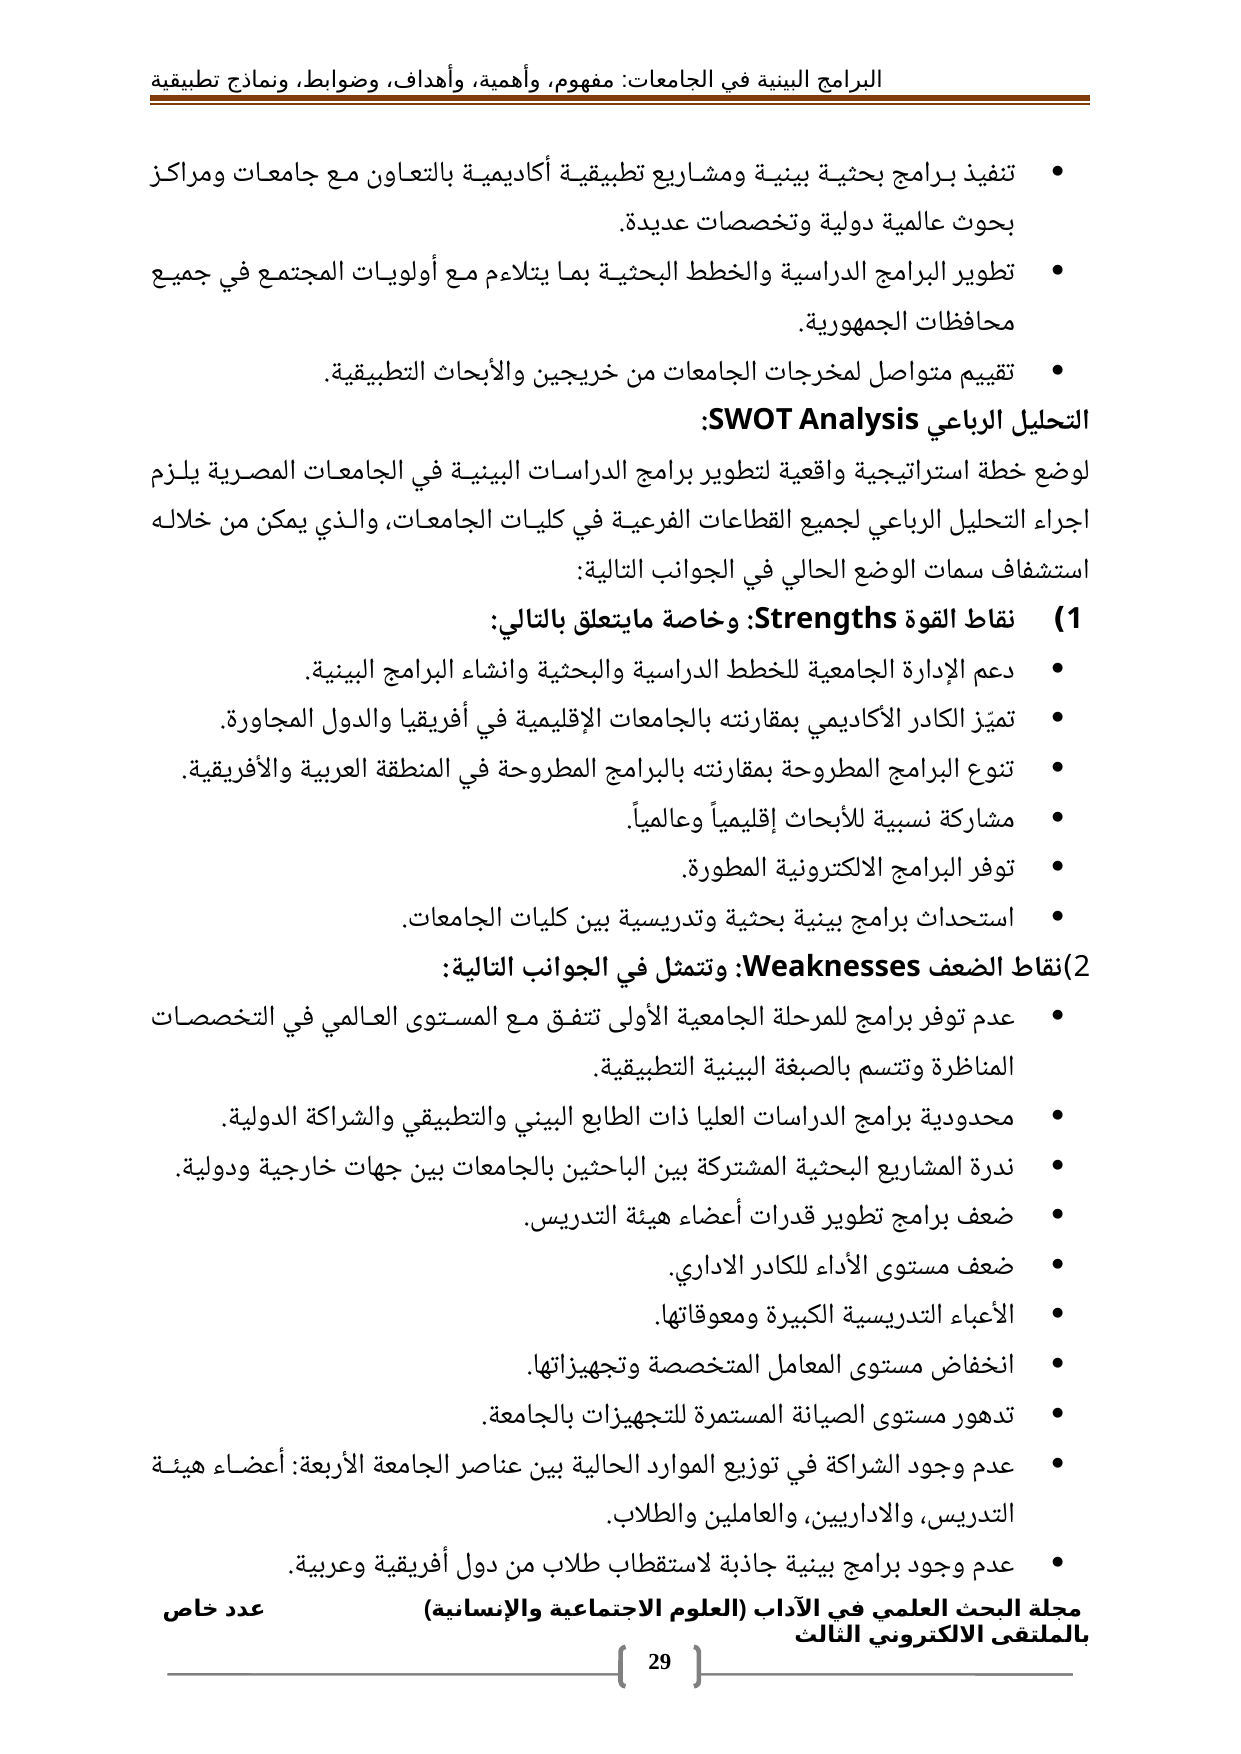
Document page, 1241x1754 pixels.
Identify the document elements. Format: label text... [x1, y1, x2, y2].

list تنوع البرامج المطروحة بمقارنته بالبرامج المطروحة في المنطقة العربية والأفريقية. [150, 746, 1053, 796]
list الأعباء التدريسية الكبيرة ومعوقاتها. [150, 1293, 1053, 1342]
list مشاركة نسبية للأبحاث إقليمياً وعالمياً. [150, 796, 1053, 846]
list ندرة المشاريع البحثية المشتركة بين الباحثين بالجامعات بين جهات خارجية ودولية. [150, 1144, 1053, 1193]
list تطوير البرامج الدراسية والخطط البحثية بما يتلاءم مع أولويات المجتمع في جميع محافظات الجمهورية. [150, 249, 1053, 349]
list تميّز الكادر الأكاديمي بمقارنته بالجامعات الإقليمية في أفريقيا والدول المجاورة. [150, 697, 1053, 746]
list تنفيذ برامج بحثية بينية ومشاريع تطبيقية أكاديمية بالتعاون مع جامعات ومراكز بحوث عالمية دولية وتخصصات عديدة. [150, 150, 1053, 249]
list توفر البرامج الالكترونية المطورة. [150, 846, 1053, 895]
list ضعف برامج تطوير قدرات أعضاء هيئة التدريس. [150, 1193, 1053, 1243]
list استحداث برامج بينية بحثية وتدريسية بين كليات الجامعات. [150, 895, 1053, 945]
list عدم توفر برامج للمرحلة الجامعية الأولى تتفق مع المستوى العالمي في التخصصات المناظرة وتتسم بالصبغة البينية التطبيقية. [150, 995, 1053, 1094]
list دعم الإدارة الجامعية للخطط الدراسية والبحثية وانشاء البرامج البينية. [150, 647, 1053, 697]
list نقاط القوة Strengths: وخاصة مايتعلق بالتالي: [150, 597, 1053, 647]
text لوضع خطة استراتيجية واقعية لتطوير برامج الدراسات البينية في الجامعات المصرية يلزم اجراء التحليل الرباعي لجميع القطاعات الفرعية في كليات الجامعات، والذي يمكن من خلاله استشفاف سمات الوضع الحالي في الجوانب التالية: [150, 448, 1090, 597]
text التحليل الرباعي SWOT Analysis: [150, 398, 1090, 448]
list تقييم متواصل لمخرجات الجامعات من خريجين والأبحاث التطبيقية. [150, 349, 1053, 398]
list انخفاض مستوى المعامل المتخصصة وتجهيزاتها. [150, 1342, 1053, 1392]
list عدم وجود برامج بينية جاذبة لاستقطاب طلاب من دول أفريقية وعربية. [150, 1541, 1053, 1591]
list تدهور مستوى الصيانة المستمرة للتجهيزات بالجامعة. [150, 1392, 1053, 1442]
list ضعف مستوى الأداء للكادر الاداري. [150, 1243, 1053, 1293]
list محدودية برامج الدراسات العليا ذات الطابع البيني والتطبيقي والشراكة الدولية. [150, 1094, 1053, 1144]
list عدم وجود الشراكة في توزيع الموارد الحالية بين عناصر الجامعة الأربعة: أعضاء هيئة التدريس، والاداريين، والعاملين والطلاب. [150, 1442, 1053, 1541]
text 2)نقاط الضعف Weaknesses: وتتمثل في الجوانب التالية: [150, 945, 1090, 995]
